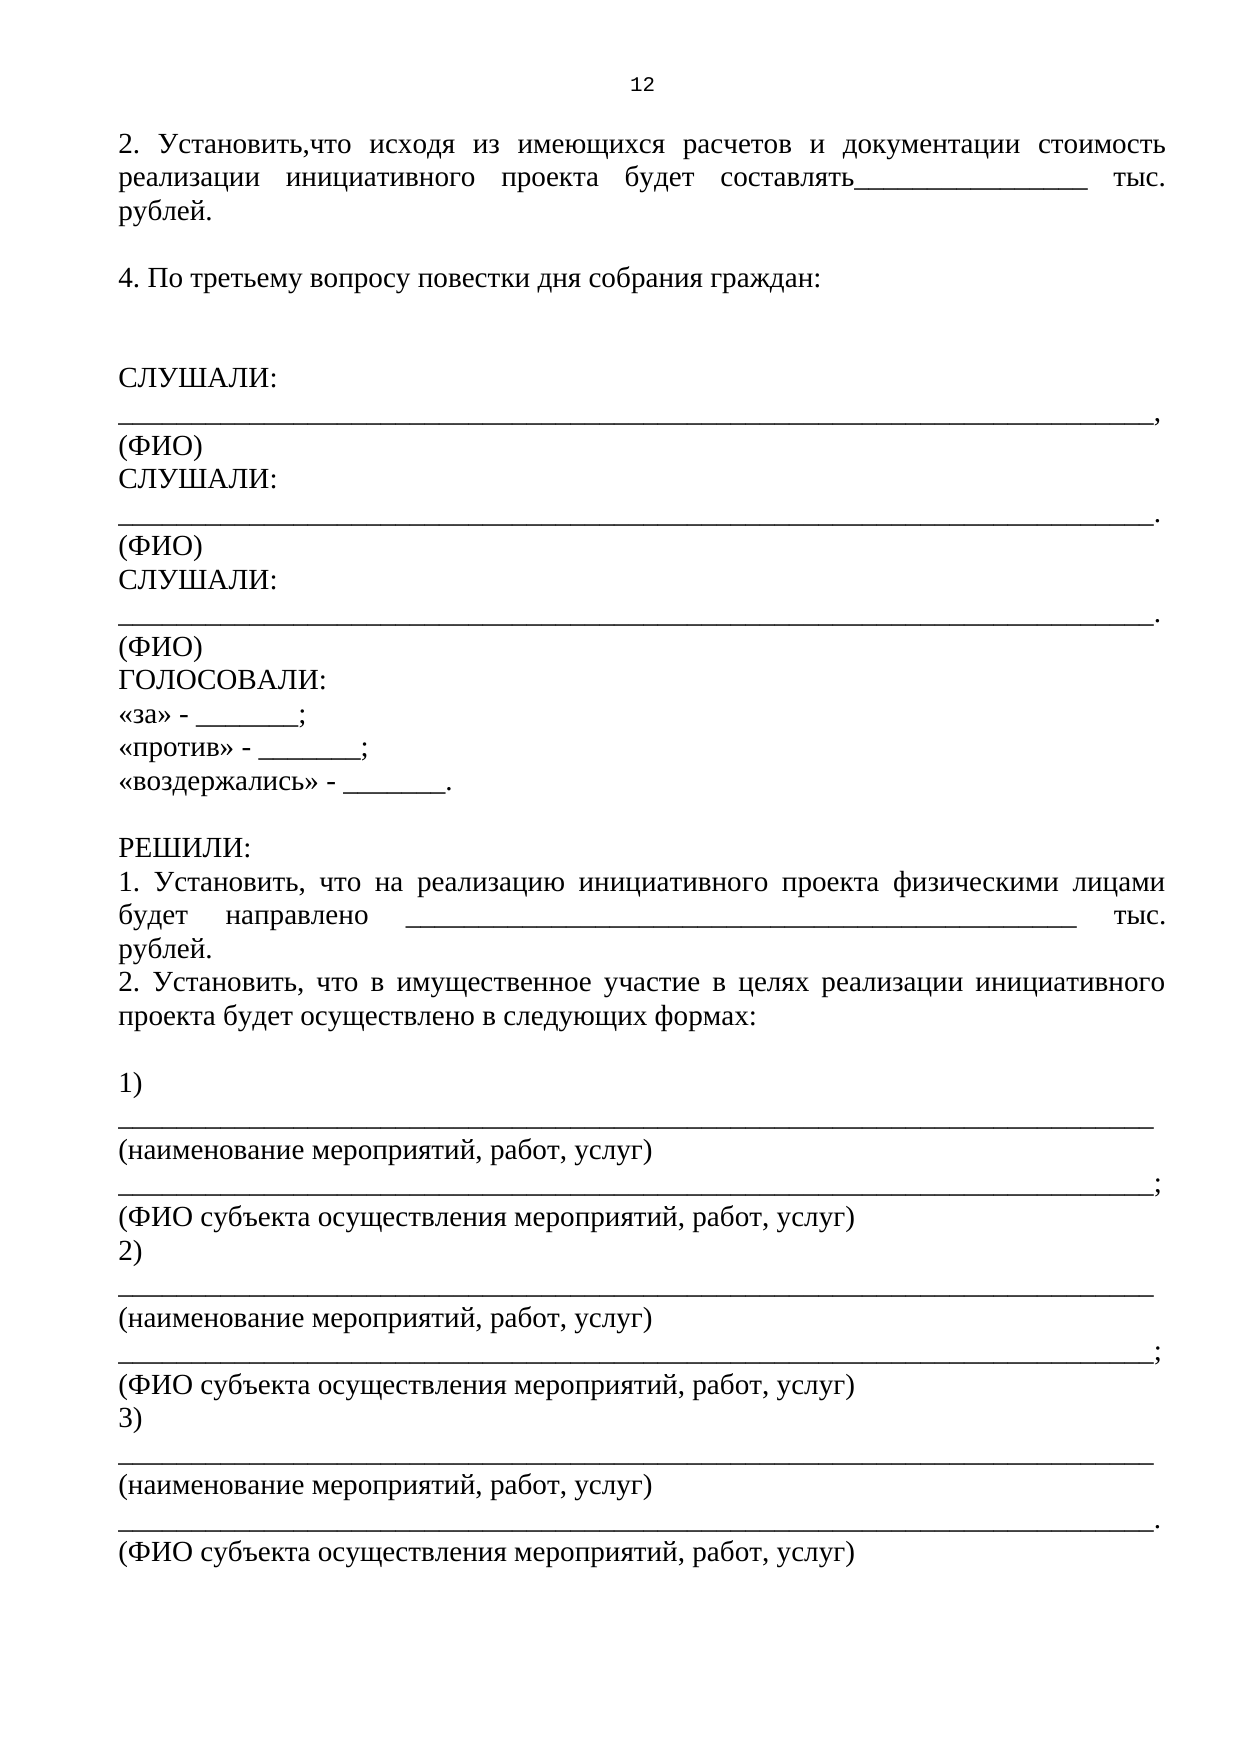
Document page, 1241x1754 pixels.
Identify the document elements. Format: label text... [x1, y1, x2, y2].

text _______________________________________________________________________; [118, 1166, 1167, 1199]
text (наименование мероприятий, работ, услуг) [118, 1132, 1167, 1166]
text _______________________________________________________________________; [118, 1333, 1167, 1367]
text 1. Установить, что на реализацию инициативного проекта физическими лицами будет направлено ______________________________________________ тыс. рублей. [118, 864, 1167, 964]
text РЕШИЛИ: [118, 830, 1167, 864]
text 3) _______________________________________________________________________ [118, 1400, 1167, 1467]
text (наименование мероприятий, работ, услуг) [118, 1467, 1167, 1501]
text (ФИО) [118, 428, 1167, 461]
text 2. Установить, что в имущественное участие в целях реализации инициативного проекта будет осуществлено в следующих формах: [118, 964, 1167, 1031]
text 1) _______________________________________________________________________ [118, 1065, 1167, 1132]
text 2. Установить,что исходя из имеющихся расчетов и документации стоимость реализации инициативного проекта будет составлять________________ тыс. рублей. [118, 126, 1167, 226]
text «воздержались» - _______. [118, 763, 1167, 797]
text (ФИО) [118, 629, 1167, 662]
text 2) _______________________________________________________________________ [118, 1233, 1167, 1300]
text (ФИО субъекта осуществления мероприятий, работ, услуг) [118, 1367, 1167, 1400]
text (ФИО субъекта осуществления мероприятий, работ, услуг) [118, 1199, 1167, 1233]
text СЛУШАЛИ: _______________________________________________________________________. [118, 461, 1167, 528]
text ГОЛОСОВАЛИ: [118, 662, 1167, 696]
text (ФИО субъекта осуществления мероприятий, работ, услуг) [118, 1534, 1167, 1568]
text _______________________________________________________________________. [118, 1501, 1167, 1534]
text (наименование мероприятий, работ, услуг) [118, 1300, 1167, 1333]
text (ФИО) [118, 528, 1167, 562]
text СЛУШАЛИ: _______________________________________________________________________. [118, 562, 1167, 629]
text «за» - _______; [118, 696, 1167, 729]
text «против» - _______; [118, 729, 1167, 763]
text 4. По третьему вопросу повестки дня собрания граждан: [118, 260, 1167, 293]
text СЛУШАЛИ: _______________________________________________________________________, [118, 361, 1167, 428]
